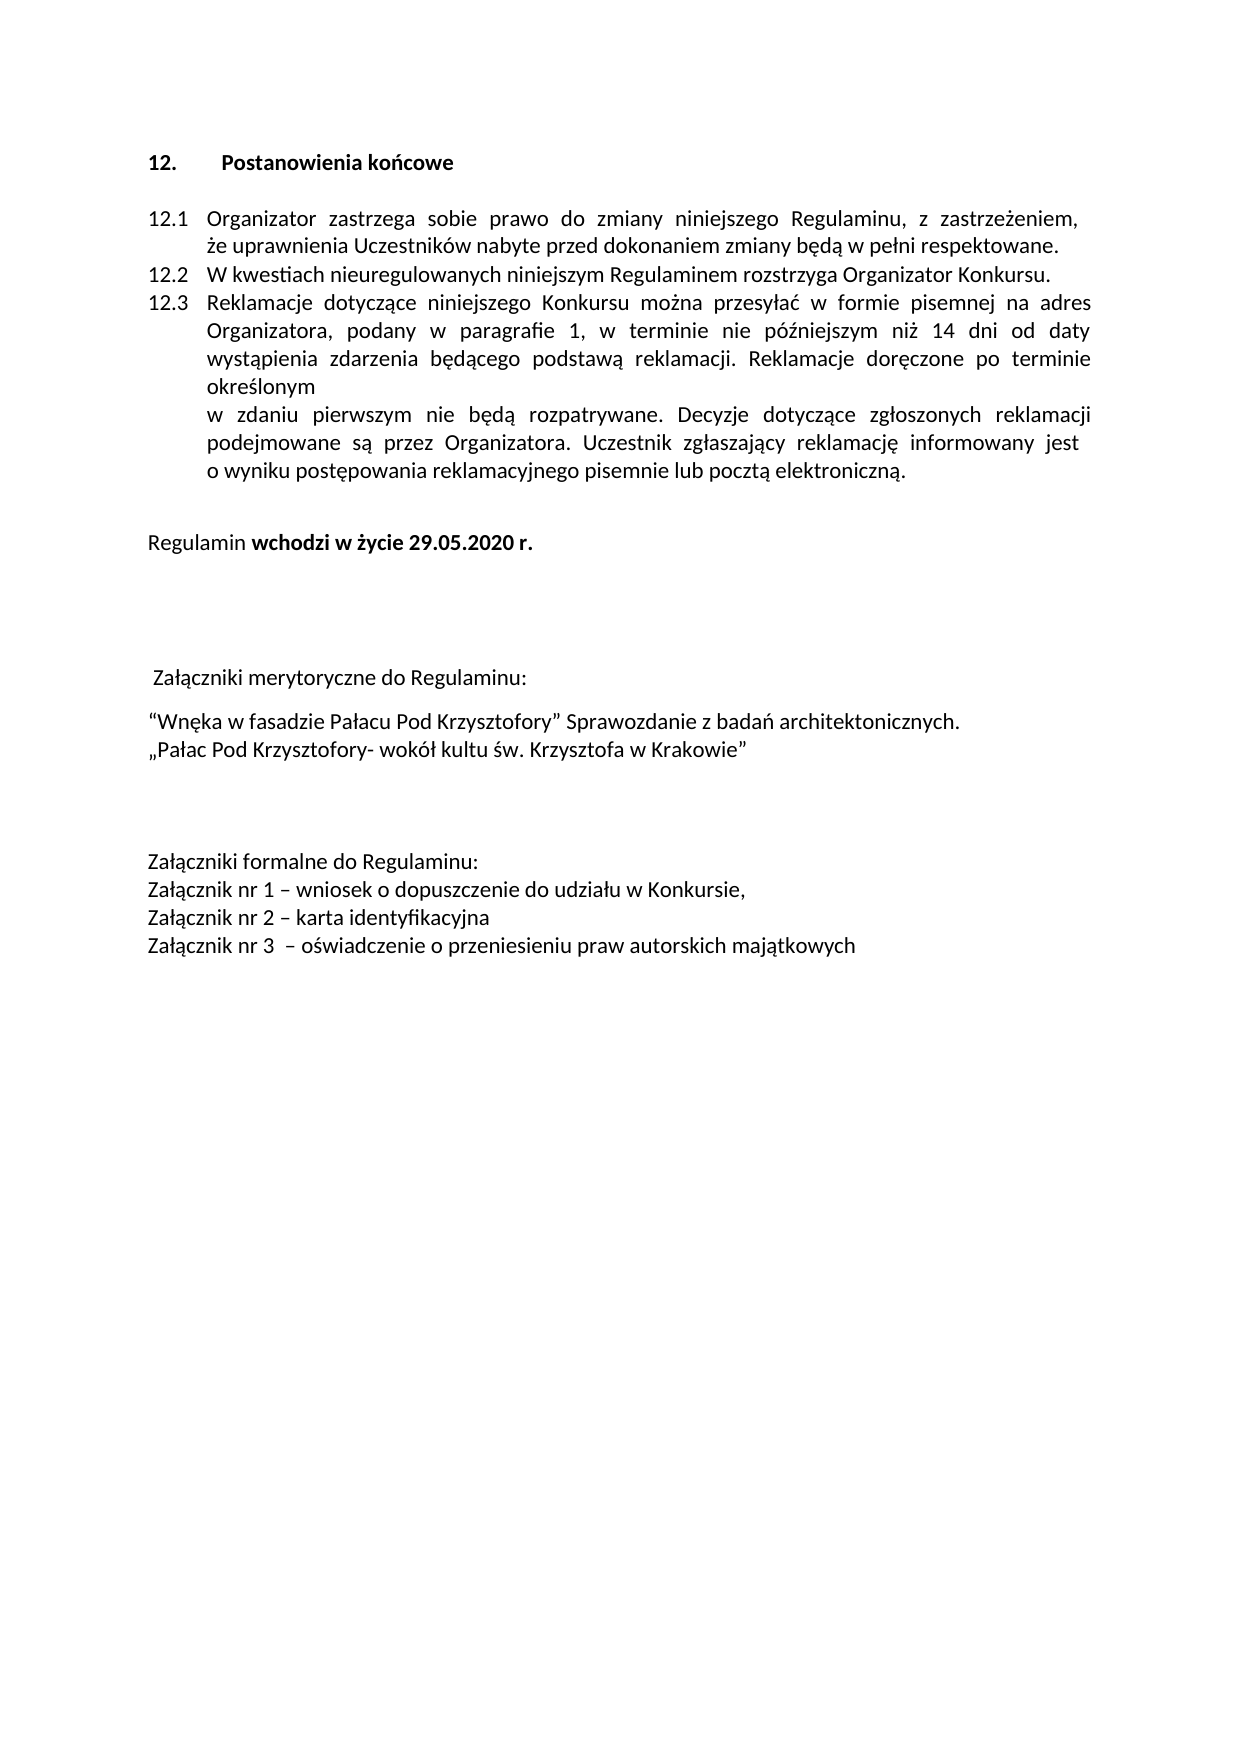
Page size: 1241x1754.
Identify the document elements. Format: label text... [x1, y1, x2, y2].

text Załącznik nr 3 – oświadczenie o przeniesieniu praw autorskich majątkowych [148, 931, 1093, 959]
text “Wnęka w fasadzie Pałacu Pod Krzysztofory” Sprawozdanie z badań architektonicznych. [148, 707, 1093, 735]
text Regulamin wchodzi w życie 29.05.2020 r. [148, 528, 1093, 557]
list W kwestiach nieuregulowanych niniejszym Regulaminem rozstrzyga Organizator Konkursu. [148, 260, 1093, 288]
text Załączniki formalne do Regulaminu: [148, 847, 1093, 875]
text Załącznik nr 2 – karta identyfikacyjna [148, 903, 1093, 931]
list Reklamacje dotyczące niniejszego Konkursu można przesyłać w formie pisemnej na adres Organizatora, podany w paragrafie 1, w terminie nie późniejszym niż 14 dni od daty wystąpienia zdarzenia będącego podstawą reklamacji. Reklamacje doręczone po terminie określonym w zdaniu pierwszym nie będą rozpatrywane. Decyzje dotyczące zgłoszonych reklamacji podejmowane są przez Organizatora. Uczestnik zgłaszający reklamację informowany jest o wyniku postępowania reklamacyjnego pisemnie lub pocztą elektroniczną. [148, 288, 1093, 484]
list Organizator zastrzega sobie prawo do zmiany niniejszego Regulaminu, z zastrzeżeniem, że uprawnienia Uczestników nabyte przed dokonaniem zmiany będą w pełni respektowane. [148, 204, 1093, 260]
text „Pałac Pod Krzysztofory- wokół kultu św. Krzysztofa w Krakowie” [148, 735, 1093, 763]
text Załącznik nr 1 – wniosek o dopuszczenie do udziału w Konkursie, [148, 875, 1093, 903]
text 12. Postanowienia końcowe [148, 148, 1093, 176]
text Załączniki merytoryczne do Regulaminu: [148, 663, 1093, 691]
